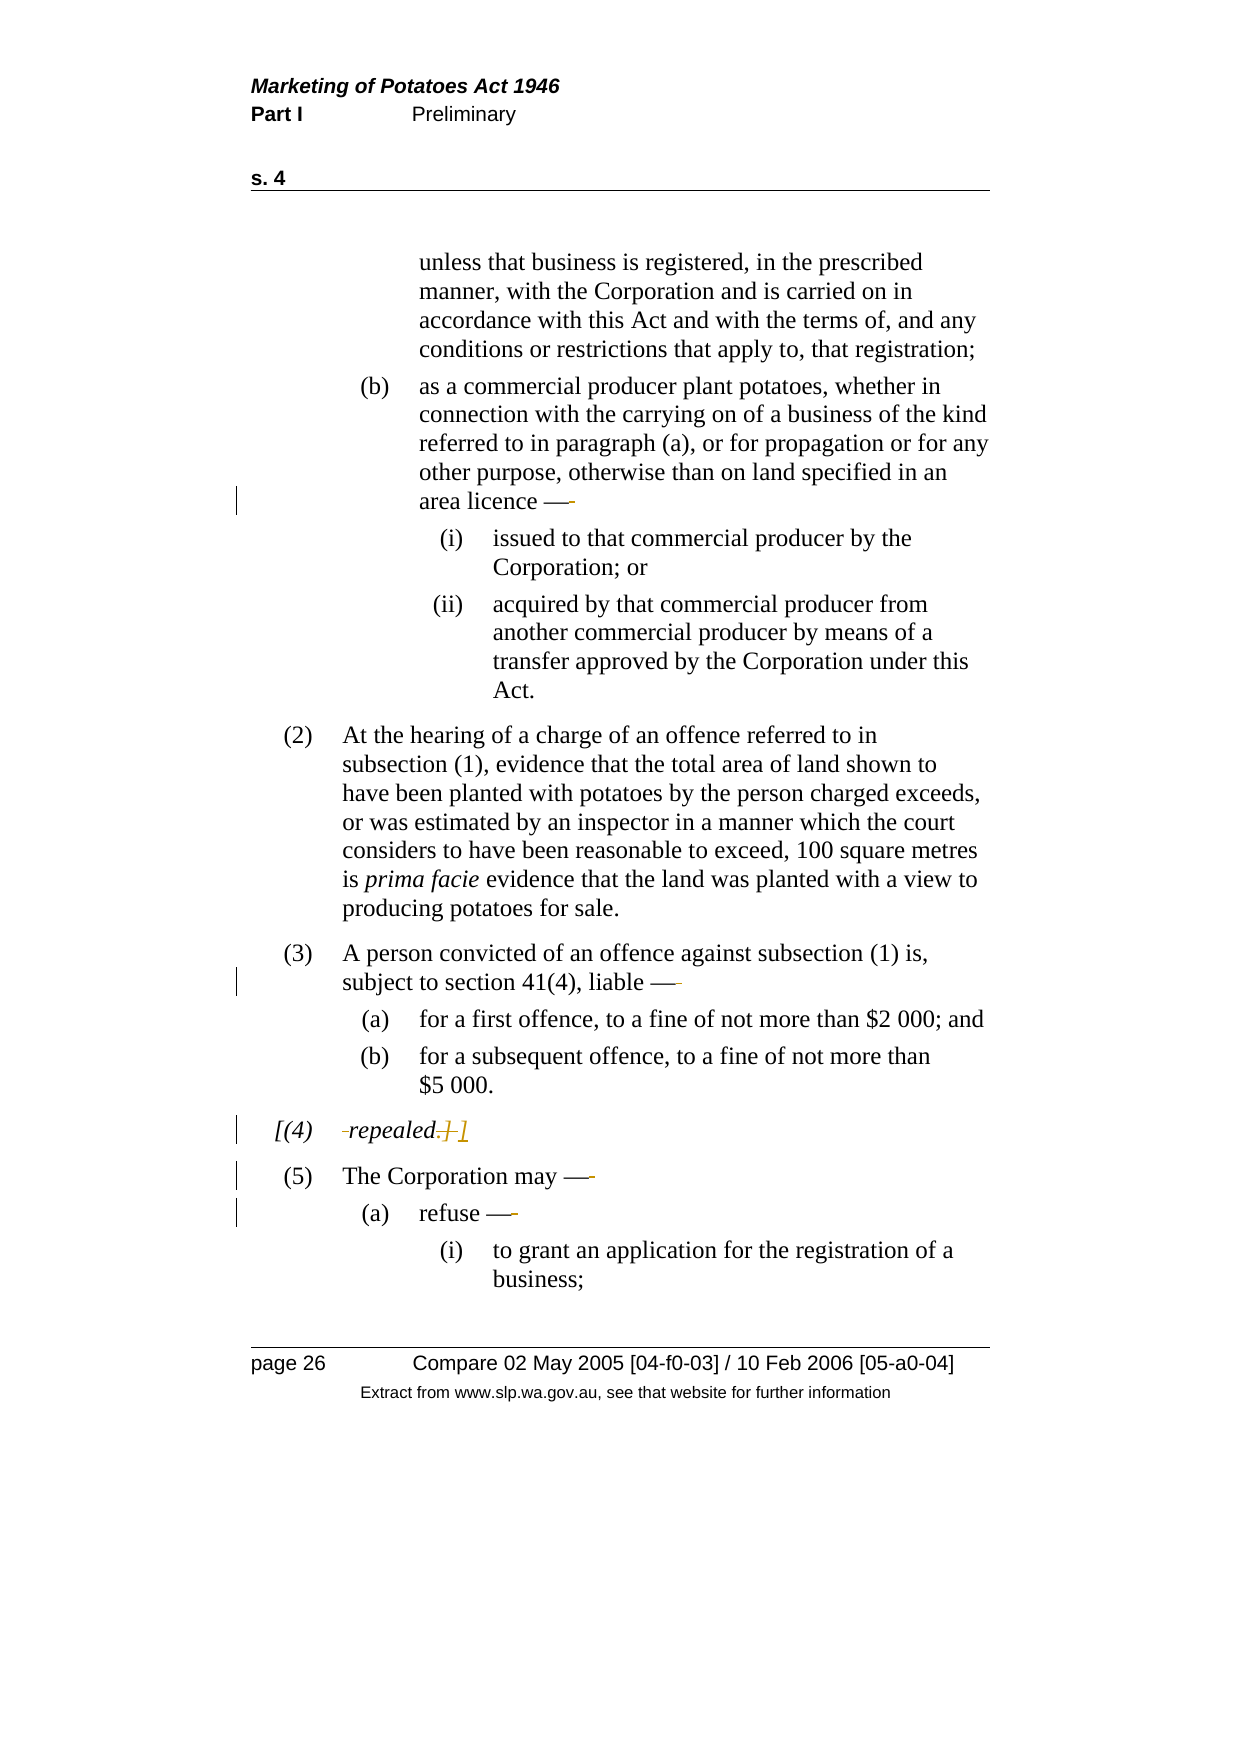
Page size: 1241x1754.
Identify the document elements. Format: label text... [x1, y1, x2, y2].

text (5) The Corporation may — [251, 1161, 990, 1189]
text (2) At the hearing of a charge of an offence referred to in subsection (1), evidence that the total area of land shown to have been planted with potatoes by the person charged exceeds, or was estimated by an inspector in a manner which the court considers to have been reasonable to exceed, 100 square metres is prima facie evidence that the land was planted with a view to producing potatoes for sale. [251, 720, 990, 922]
text (b) as a commercial producer plant potatoes, whether in connection with the carrying on of a business of the kind referred to in paragraph (a), or for propagation or for any other purpose, otherwise than on land specified in an area licence — [251, 371, 990, 514]
text (i) to grant an application for the registration of a business; [251, 1235, 990, 1292]
text (3) A person convicted of an offence against subsection (1) is, subject to section 41(4), liable — [251, 938, 990, 996]
text (a) refuse — [251, 1198, 990, 1227]
text unless that business is registered, in the prescribed manner, with the Corporation and is carried on in accordance with this Act and with the terms of, and any conditions or restrictions that apply to, that registration; [251, 247, 990, 362]
text (a) for a first offence, to a fine of not more than $2 000; and [251, 1004, 990, 1033]
text (ii) acquired by that commercial producer from another commercial producer by means of a transfer approved by the Corporation under this Act. [251, 589, 990, 704]
text (i) issued to that commercial producer by the Corporation; or [251, 523, 990, 580]
text (b) for a subsequent offence, to a fine of not more than $5 000. [251, 1041, 990, 1099]
text [(4) repealed [251, 1115, 990, 1144]
